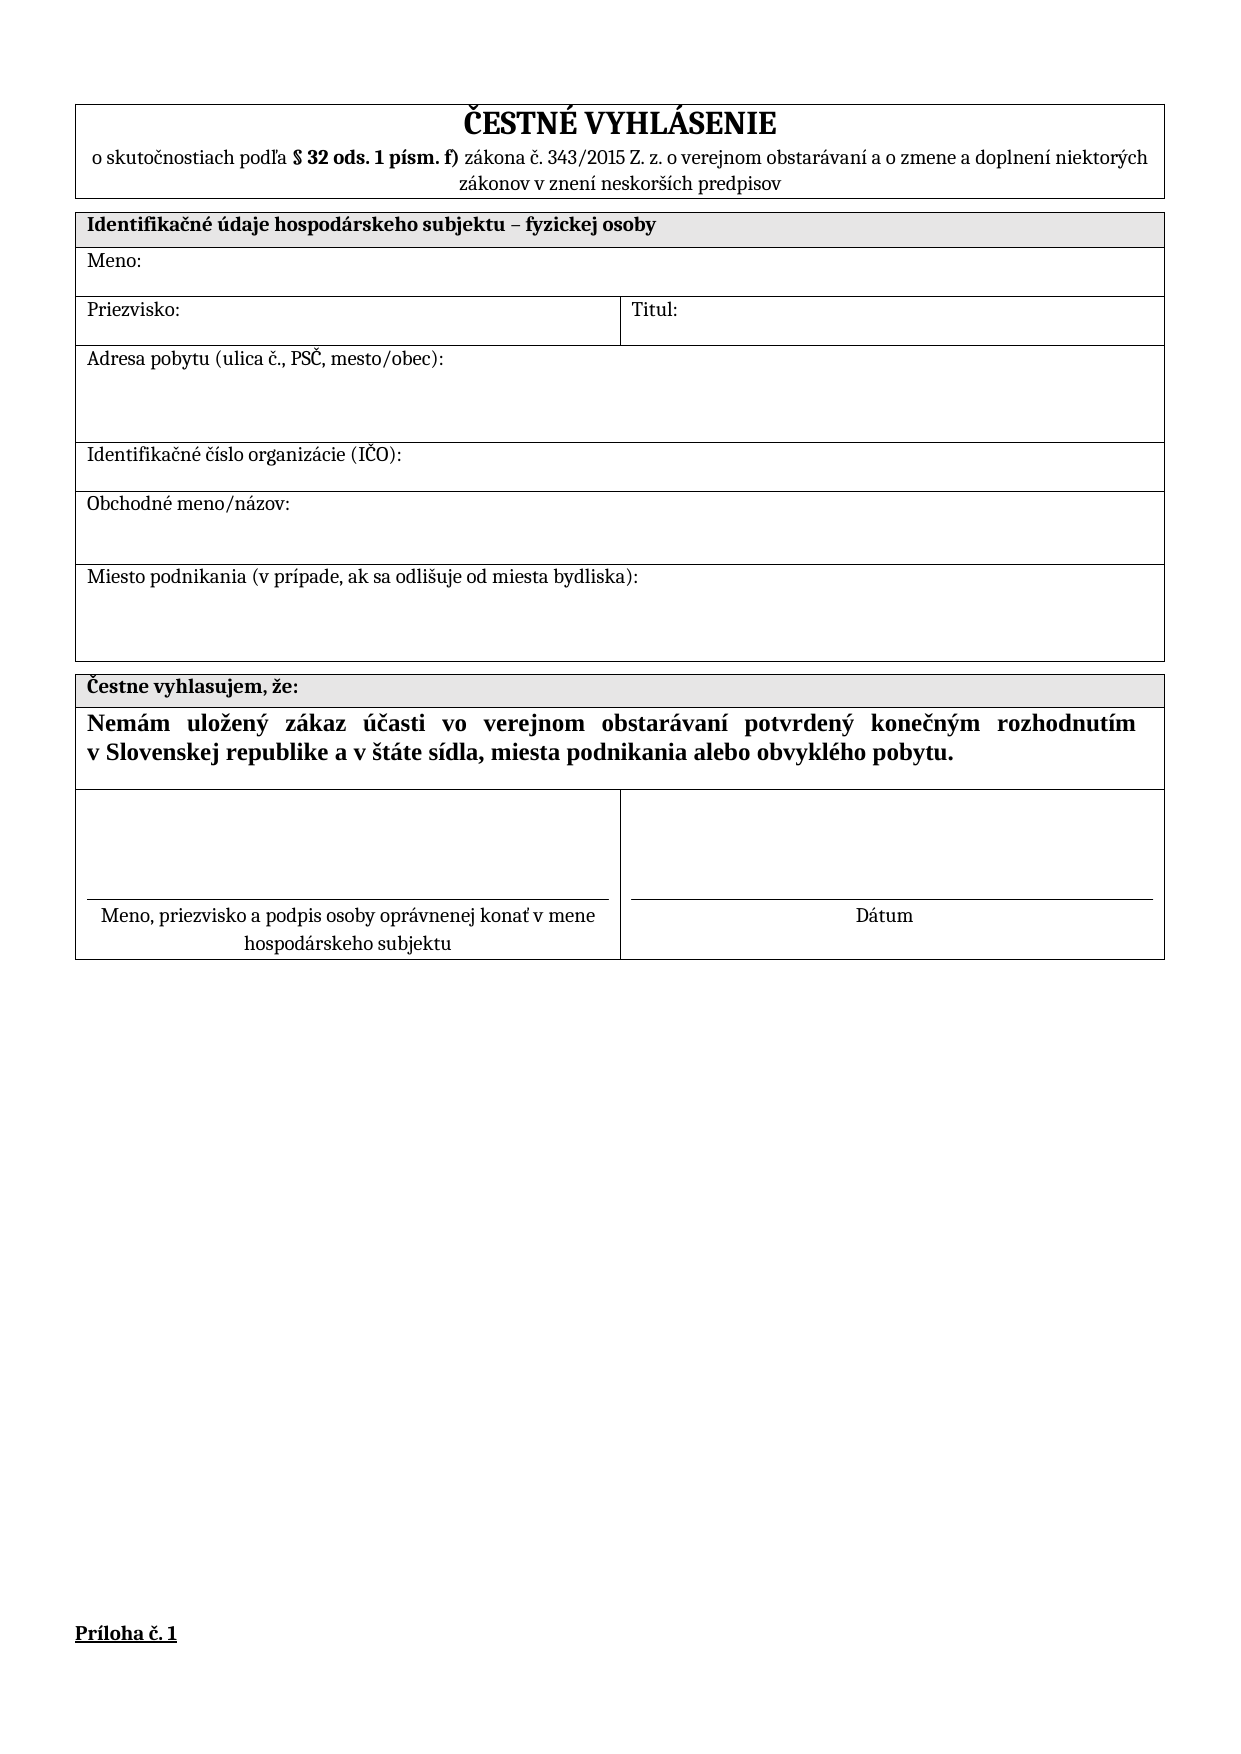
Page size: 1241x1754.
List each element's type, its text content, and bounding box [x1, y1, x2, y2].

table_cell Adresa pobytu (ulica č., PSČ, mesto/obec): [76, 346, 1164, 442]
table_cell o skutočnostiach podľa § 32 ods. 1 písm. f) zákona č. 343/2015 Z. z. o verejnom obstarávaní a o zmene a doplnení niektorých zákonov v znení neskorších predpisov [76, 146, 1164, 198]
table_cell Identifikačné číslo organizácie (IČO): [76, 443, 1164, 491]
table_cell Priezvisko: [76, 297, 620, 345]
table_cell Dátum [621, 790, 1164, 959]
table_header ČESTNÉ VYHLÁSENIE [76, 105, 1164, 145]
table_cell Meno: [76, 248, 1164, 296]
table_cell Miesto podnikania (v prípade, ak sa odlišuje od miesta bydliska): [76, 565, 1164, 661]
table_cell Meno, priezvisko a podpis osoby oprávnenej konať v mene hospodárskeho subjektu [76, 790, 620, 959]
table_header Čestne vyhlasujem, že: [76, 675, 1164, 707]
table_cell Obchodné meno/názov: [76, 492, 1164, 564]
table_cell Titul: [621, 297, 1164, 345]
table_cell Nemám uložený zákaz účasti vo verejnom obstarávaní potvrdený konečným rozhodnutím v Slovenskej republike a v štáte sídla, miesta podnikania alebo obvyklého pobytu. [76, 708, 1164, 789]
text Príloha č. 1 [75, 1621, 1165, 1645]
table_header Identifikačné údaje hospodárskeho subjektu – fyzickej osoby [76, 213, 1164, 247]
